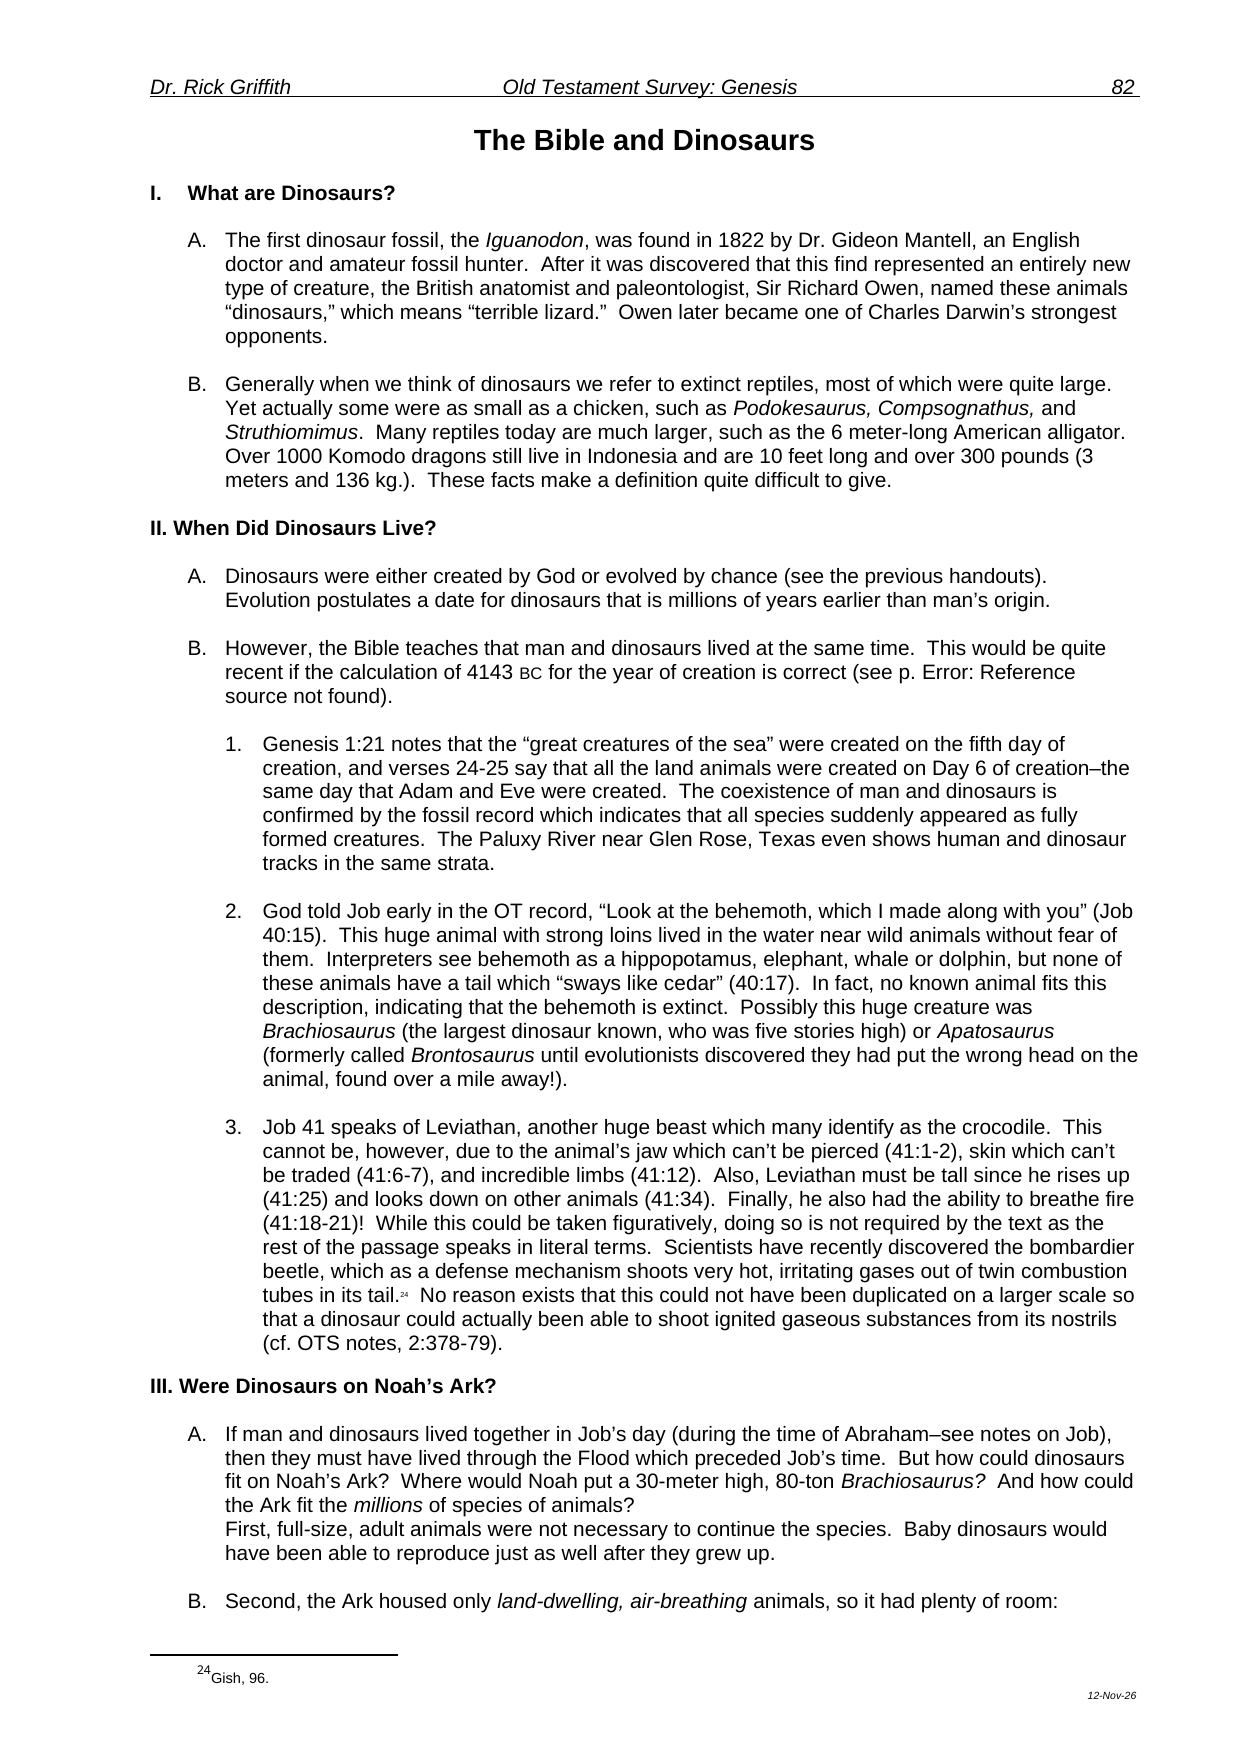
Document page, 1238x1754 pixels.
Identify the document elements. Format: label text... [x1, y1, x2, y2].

text The Bible and Dinosaurs [150, 123, 1139, 156]
text I. What are Dinosaurs? [150, 180, 1139, 204]
text A. Dinosaurs were either created by God or evolved by chance (see the previous handouts). Evolution postulates a date for dinosaurs that is millions of years earlier than man’s origin. [187, 564, 1139, 612]
text 3. Job 41 speaks of Leviathan, another huge beast which many identify as the crocodile. This cannot be, however, due to the animal’s jaw which can’t be pierced (41:1-2), skin which can’t be traded (41:6-7), and incredible limbs (41:12). Also, Leviathan must be tall since he rises up (41:25) and looks down on other animals (41:34). Finally, he also had the ability to breathe fire (41:18-21)! While this could be taken figuratively, doing so is not required by the text as the rest of the passage speaks in literal terms. Scientists have recently discovered the bombardier beetle, which as a defense mechanism shoots very hot, irritating gases out of twin combustion tubes in its tail. No reason exists that this could not have been duplicated on a larger scale so that a dinosaur could actually been able to shoot ignited gaseous substances from its nostrils (cf. OTS notes, 2:378-79). [225, 1115, 1139, 1354]
text B. Generally when we think of dinosaurs we refer to extinct reptiles, most of which were quite large. Yet actually some were as small as a chicken, such as Podokesaurus, Compsognathus, and Struthiomimus. Many reptiles today are much larger, such as the 6 meter-long American alligator. Over 1000 Komodo dragons still live in Indonesia and are 10 feet long and over 300 pounds (3 meters and 136 kg.). These facts make a definition quite difficult to give. [187, 372, 1139, 492]
text II. When Did Dinosaurs Live? [150, 516, 1139, 540]
text III. Were Dinosaurs on Noah’s Ark? [150, 1373, 1139, 1397]
text 1. Genesis 1:21 notes that the “great creatures of the sea” were created on the fifth day of creation, and verses 24-25 say that all the land animals were created on Day 6 of creation–the same day that Adam and Eve were created. The coexistence of man and dinosaurs is confirmed by the fossil record which indicates that all species suddenly appeared as fully formed creatures. The Paluxy River near Glen Rose, Texas even shows human and dinosaur tracks in the same strata. [225, 731, 1139, 875]
text First, full-size, adult animals were not necessary to continue the species. Baby dinosaurs would have been able to reproduce just as well after they grew up. [187, 1517, 1139, 1565]
text B. Second, the Ark housed only land-dwelling, air-breathing animals, so it had plenty of room: [187, 1589, 1139, 1613]
text B. However, the Bible teaches that man and dinosaurs lived at the same time. This would be quite recent if the calculation of 4143 BC for the year of creation is correct (see p. Error! Bookmark not defined.). [187, 636, 1139, 707]
text A. The first dinosaur fossil, the Iguanodon, was found in 1822 by Dr. Gideon Mantell, an English doctor and amateur fossil hunter. After it was discovered that this find represented an entirely new type of creature, the British anatomist and paleontologist, Sir Richard Owen, named these animals “dinosaurs,” which means “terrible lizard.” Owen later became one of Charles Darwin’s strongest opponents. [187, 228, 1139, 348]
text A. If man and dinosaurs lived together in Job’s day (during the time of Abraham–see notes on Job), then they must have lived through the Flood which preceded Job’s time. But how could dinosaurs fit on Noah’s Ark? Where would Noah put a 30-meter high, 80-ton Brachiosaurus? And how could the Ark fit the millions of species of animals? [187, 1421, 1139, 1517]
text 2. God told Job early in the OT record, “Look at the behemoth, which I made along with you” (Job 40:15). This huge animal with strong loins lived in the water near wild animals without fear of them. Interpreters see behemoth as a hippopotamus, elephant, whale or dolphin, but none of these animals have a tail which “sways like cedar” (40:17). In fact, no known animal fits this description, indicating that the behemoth is extinct. Possibly this huge creature was Brachiosaurus (the largest dinosaur known, who was five stories high) or Apatosaurus (formerly called Brontosaurus until evolutionists discovered they had put the wrong head on the animal, found over a mile away!). [225, 899, 1139, 1091]
